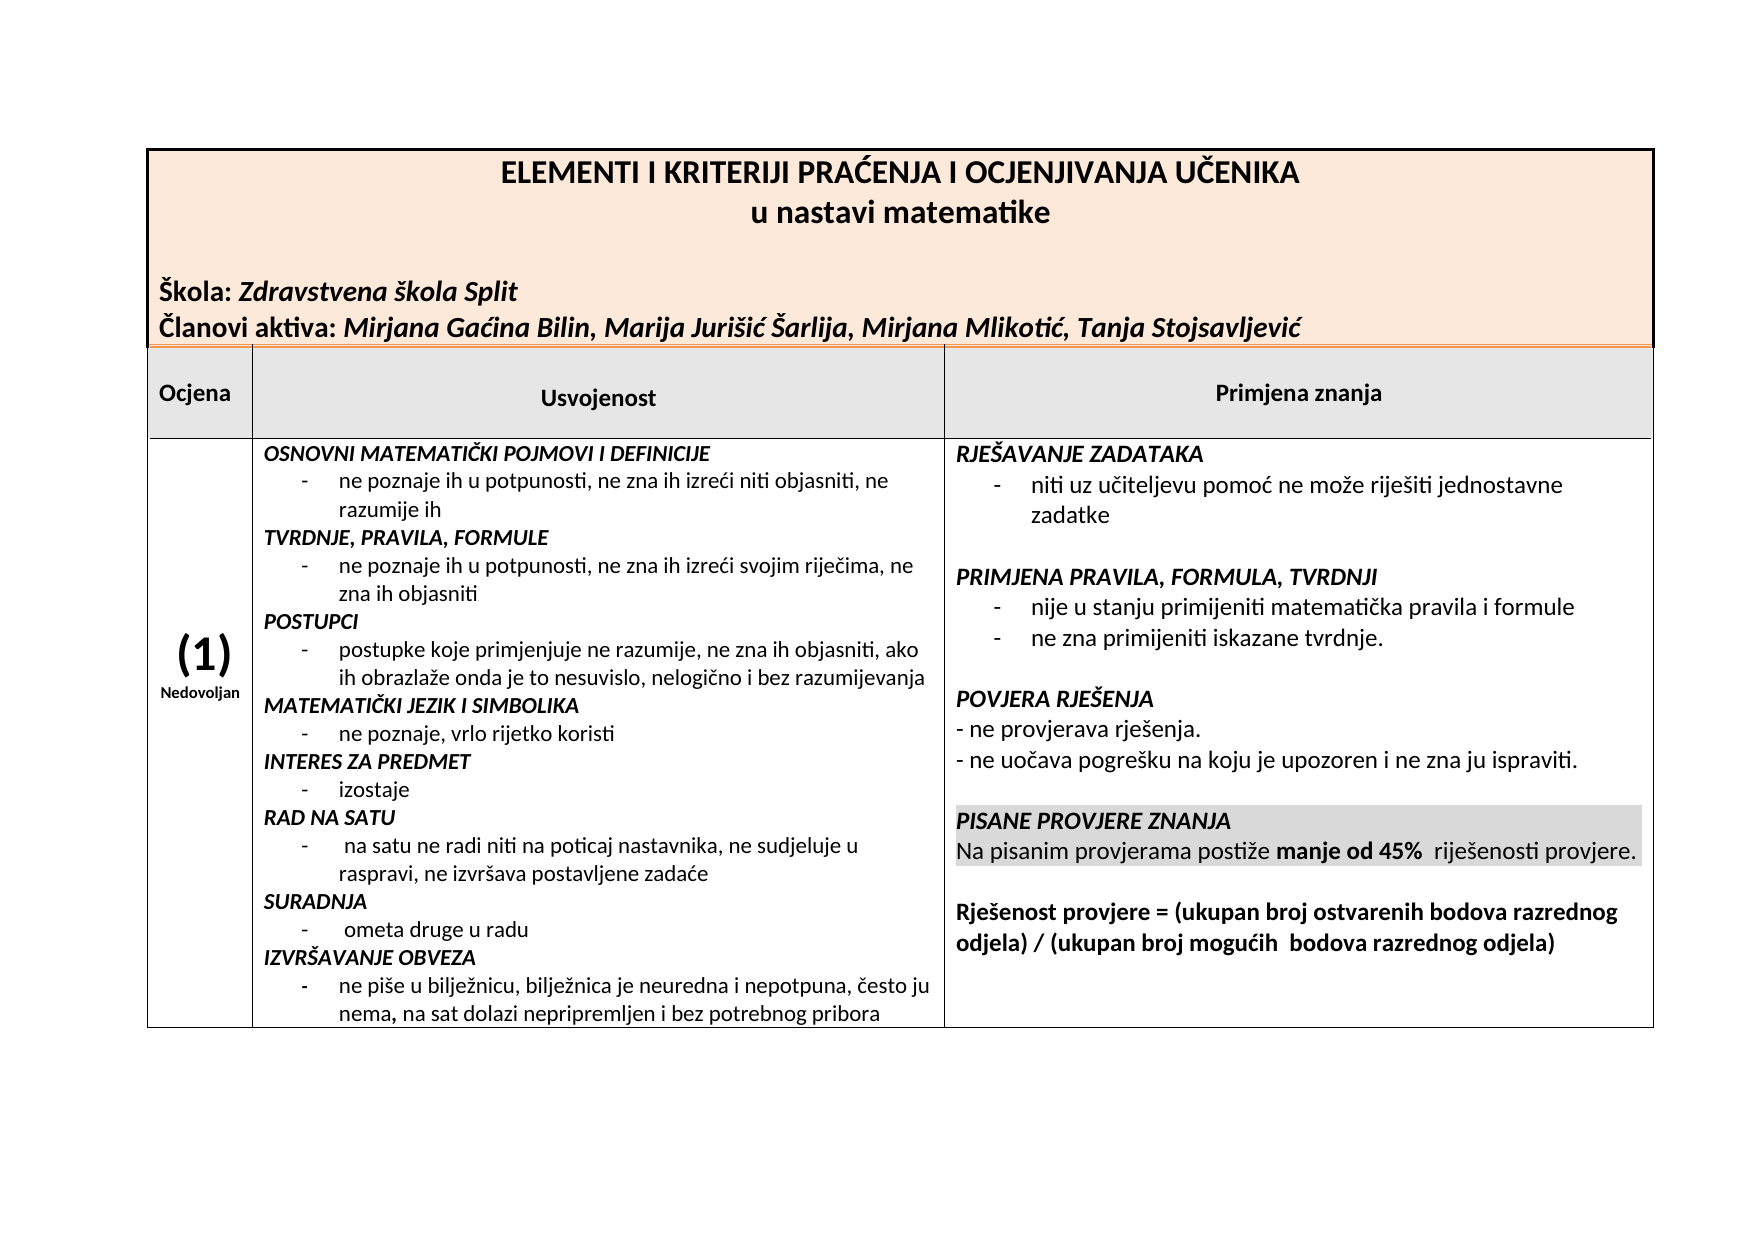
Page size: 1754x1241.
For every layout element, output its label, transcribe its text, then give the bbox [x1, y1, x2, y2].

table_cell Usvojenost [253, 348, 944, 438]
table_cell OSNOVNI MATEMATIČKI POJMOVI I DEFINICIJE ne poznaje ih u potpunosti, ne zna ih izreći niti objasniti, ne razumije ih TVRDNJE, PRAVILA, FORMULE ne poznaje ih u potpunosti, ne zna ih izreći svojim riječima, ne zna ih objasniti POSTUPCI postupke koje primjenjuje ne razumije, ne zna ih objasniti, ako ih obrazlaže onda je to nesuvislo, nelogično i bez razumijevanja MATEMATIČKI JEZIK I SIMBOLIKA ne poznaje, vrlo rijetko koristi INTERES ZA PREDMET izostaje RAD NA SATU na satu ne radi niti na poticaj nastavnika, ne sudjeluje u raspravi, ne izvršava postavljene zadaće SURADNJA ometa druge u radu IZVRŠAVANJE OBVEZA ne piše u bilježnicu, bilježnica je neuredna i nepotpuna, često ju nema, na sat dolazi nepripremljen i bez potrebnog pribora [253, 439, 944, 1027]
table_cell RJEŠAVANJE ZADATAKA niti uz učiteljevu pomoć ne može riješiti jednostavne zadatke PRIMJENA PRAVILA, FORMULA, TVRDNJI nije u stanju primijeniti matematička pravila i formule ne zna primijeniti iskazane tvrdnje. POVJERA RJEŠENJA - ne provjerava rješenja. - ne uočava pogrešku na koju je upozoren i ne zna ju ispraviti. PISANE PROVJERE ZNANJA Na pisanim provjerama postiže manje od 45% riješenosti provjere. Rješenost provjere = (ukupan broj ostvarenih bodova razrednog odjela) / (ukupan broj mogućih bodova razrednog odjela) [945, 438, 1653, 1027]
table_header ELEMENTI I KRITERIJI PRAĆENJA I OCJENJIVANJA UČENIKA u nastavi matematike Škola: Zdravstvena škola Split Članovi aktiva: Mirjana Gaćina Bilin, Marija Jurišić Šarlija, Mirjana Mlikotić, Tanja Stojsavljević [149, 151, 1652, 344]
table_cell Primjena znanja [945, 345, 1653, 438]
table_cell (1) Nedovoljan [148, 438, 252, 1027]
table_cell Ocjena [148, 345, 252, 438]
